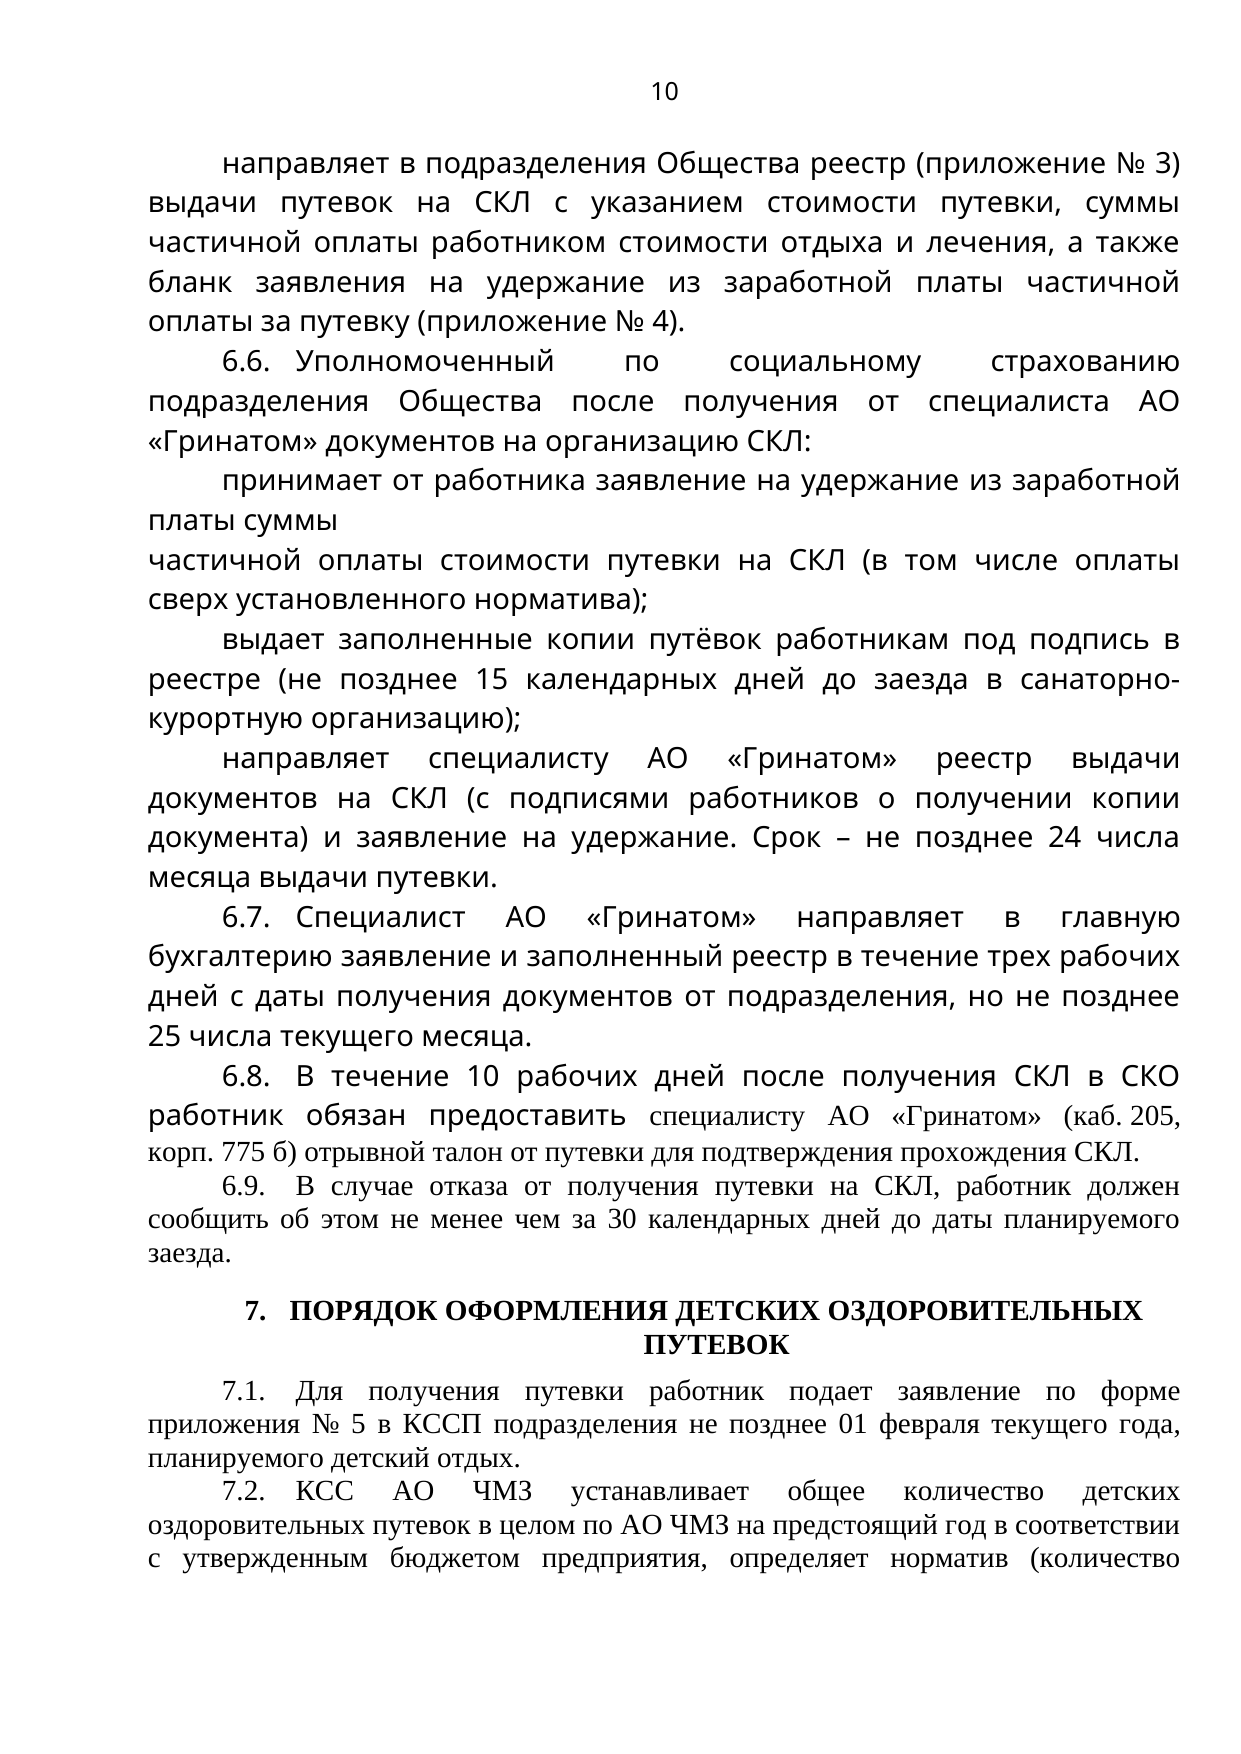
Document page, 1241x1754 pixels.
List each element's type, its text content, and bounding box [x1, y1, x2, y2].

text направляет в подразделения Общества реестр (приложение № 3) выдачи путевок на СКЛ с указанием стоимости путевки, суммы частичной оплаты работником стоимости отдыха и лечения, а также бланк заявления на удержание из заработной платы частичной оплаты за путевку (приложение № 4). [148, 142, 1181, 340]
text принимает от работника заявление на удержание из заработной платы суммы [148, 459, 1181, 539]
text направляет специалисту АО «Гринатом» реестр выдачи документов на СКЛ (с подписями работников о получении копии документа) и заявление на удержание. Срок – не позднее 24 числа месяца выдачи путевки. [148, 737, 1181, 896]
text 6.6. Уполномоченный по социальному страхованию подразделения Общества после получения от специалиста АО «Гринатом» документов на организацию СКЛ: [148, 340, 1181, 459]
text 7.1. Для получения путевки работник подает заявление по форме приложения № 5 в КССП подразделения не позднее 01 февраля текущего года, планируемого детский отдых. [148, 1373, 1181, 1473]
text выдает заполненные копии путёвок работникам под подпись в реестре (не позднее 15 календарных дней до заезда в санаторно-курортную организацию); [148, 618, 1181, 737]
text 6.9. В случае отказа от получения путевки на СКЛ, работник должен сообщить об этом не менее чем за 30 календарных дней до даты планируемого заезда. [148, 1168, 1181, 1268]
text 6.8. В течение 10 рабочих дней после получения СКЛ в СКО работник обязан предоставить специалисту АО «Гринатом» (каб. 205, корп. 775 б) отрывной талон от путевки для подтверждения прохождения СКЛ. [148, 1055, 1181, 1168]
text частичной оплаты стоимости путевки на СКЛ (в том числе оплаты сверх установленного норматива); [148, 539, 1181, 618]
text 6.7. Специалист АО «Гринатом» направляет в главную бухгалтерию заявление и заполненный реестр в течение трех рабочих дней с даты получения документов от подразделения, но не позднее 25 числа текущего месяца. [148, 896, 1181, 1055]
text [148, 1473, 1181, 1574]
subtitle ПОРЯДОК ОФОРМЛЕНИЯ ДЕТСКИХ ОЗДОРОВИТЕЛЬНЫХ ПУТЕВОК [207, 1293, 1181, 1360]
